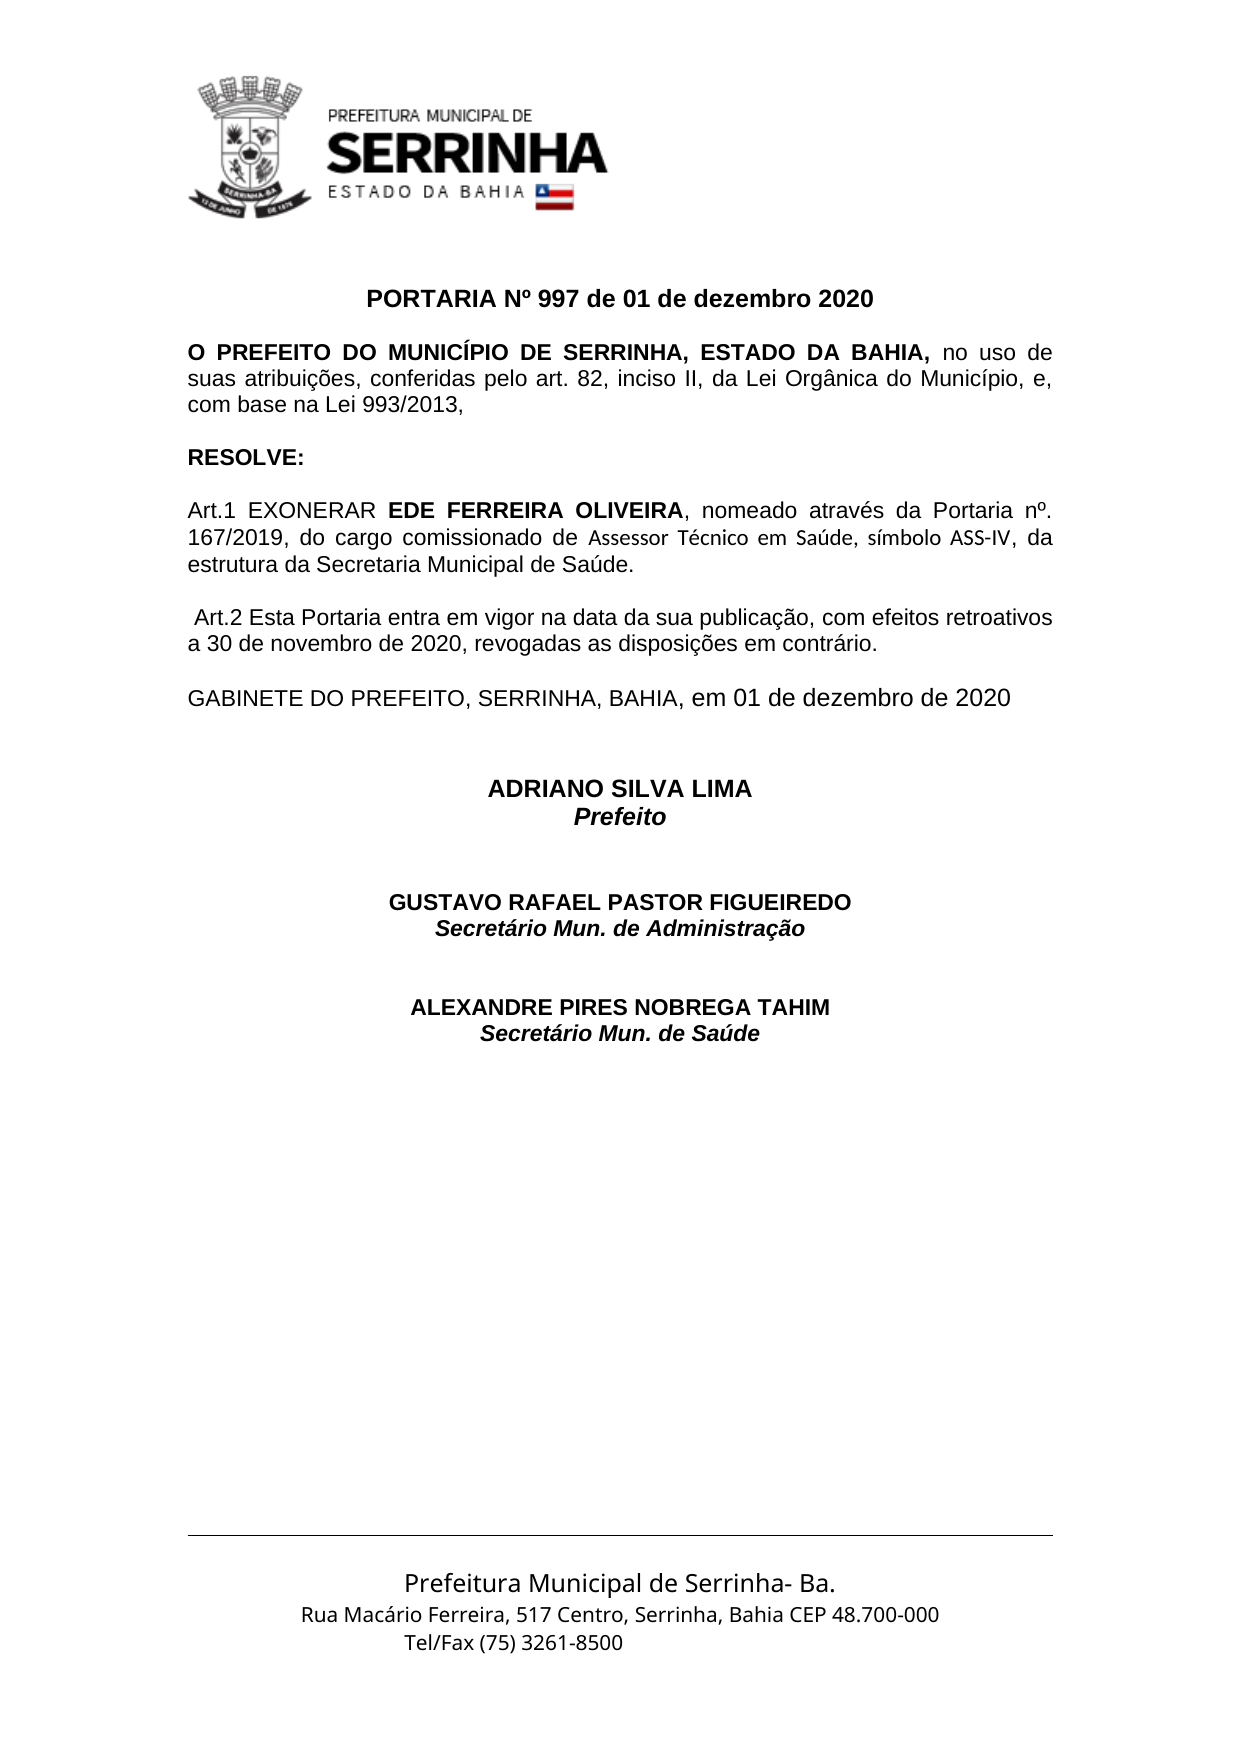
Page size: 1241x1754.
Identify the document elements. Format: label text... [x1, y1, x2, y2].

text GUSTAVO RAFAEL PASTOR FIGUEIREDO [187, 888, 1053, 915]
picture [187, 73, 609, 222]
text O PREFEITO DO MUNICÍPIO DE SERRINHA, ESTADO DA BAHIA, no uso de suas atribuições, conferidas pelo art. 82, inciso II, da Lei Orgânica do Município, e, com base na Lei 993/2013, [187, 339, 1053, 418]
text ADRIANO SILVA LIMA [187, 773, 1053, 802]
text Art.2 Esta Portaria entra em vigor na data da sua publicação, com efeitos retroativos a 30 de novembro de 2020, revogadas as disposições em contrário. [187, 604, 1053, 657]
text Prefeito [187, 802, 1053, 831]
text ALEXANDRE PIRES NOBREGA TAHIM [187, 994, 1053, 1020]
text PORTARIA Nº 997 de 01 de dezembro 2020 [187, 284, 1053, 312]
text RESOLVE: [187, 444, 1053, 471]
text GABINETE DO PREFEITO, SERRINHA, BAHIA, em 01 de dezembro de 2020 [187, 683, 1053, 712]
text Art.1 EXONERAR EDE FERREIRA OLIVEIRA, nomeado através da Portaria nº. 167/2019, do cargo comissionado de Assessor Técnico em Saúde, símbolo ASS-IV, da estrutura da Secretaria Municipal de Saúde. [187, 497, 1053, 578]
text Secretário Mun. de Administração [187, 915, 1053, 941]
text Secretário Mun. de Saúde [187, 1020, 1053, 1047]
